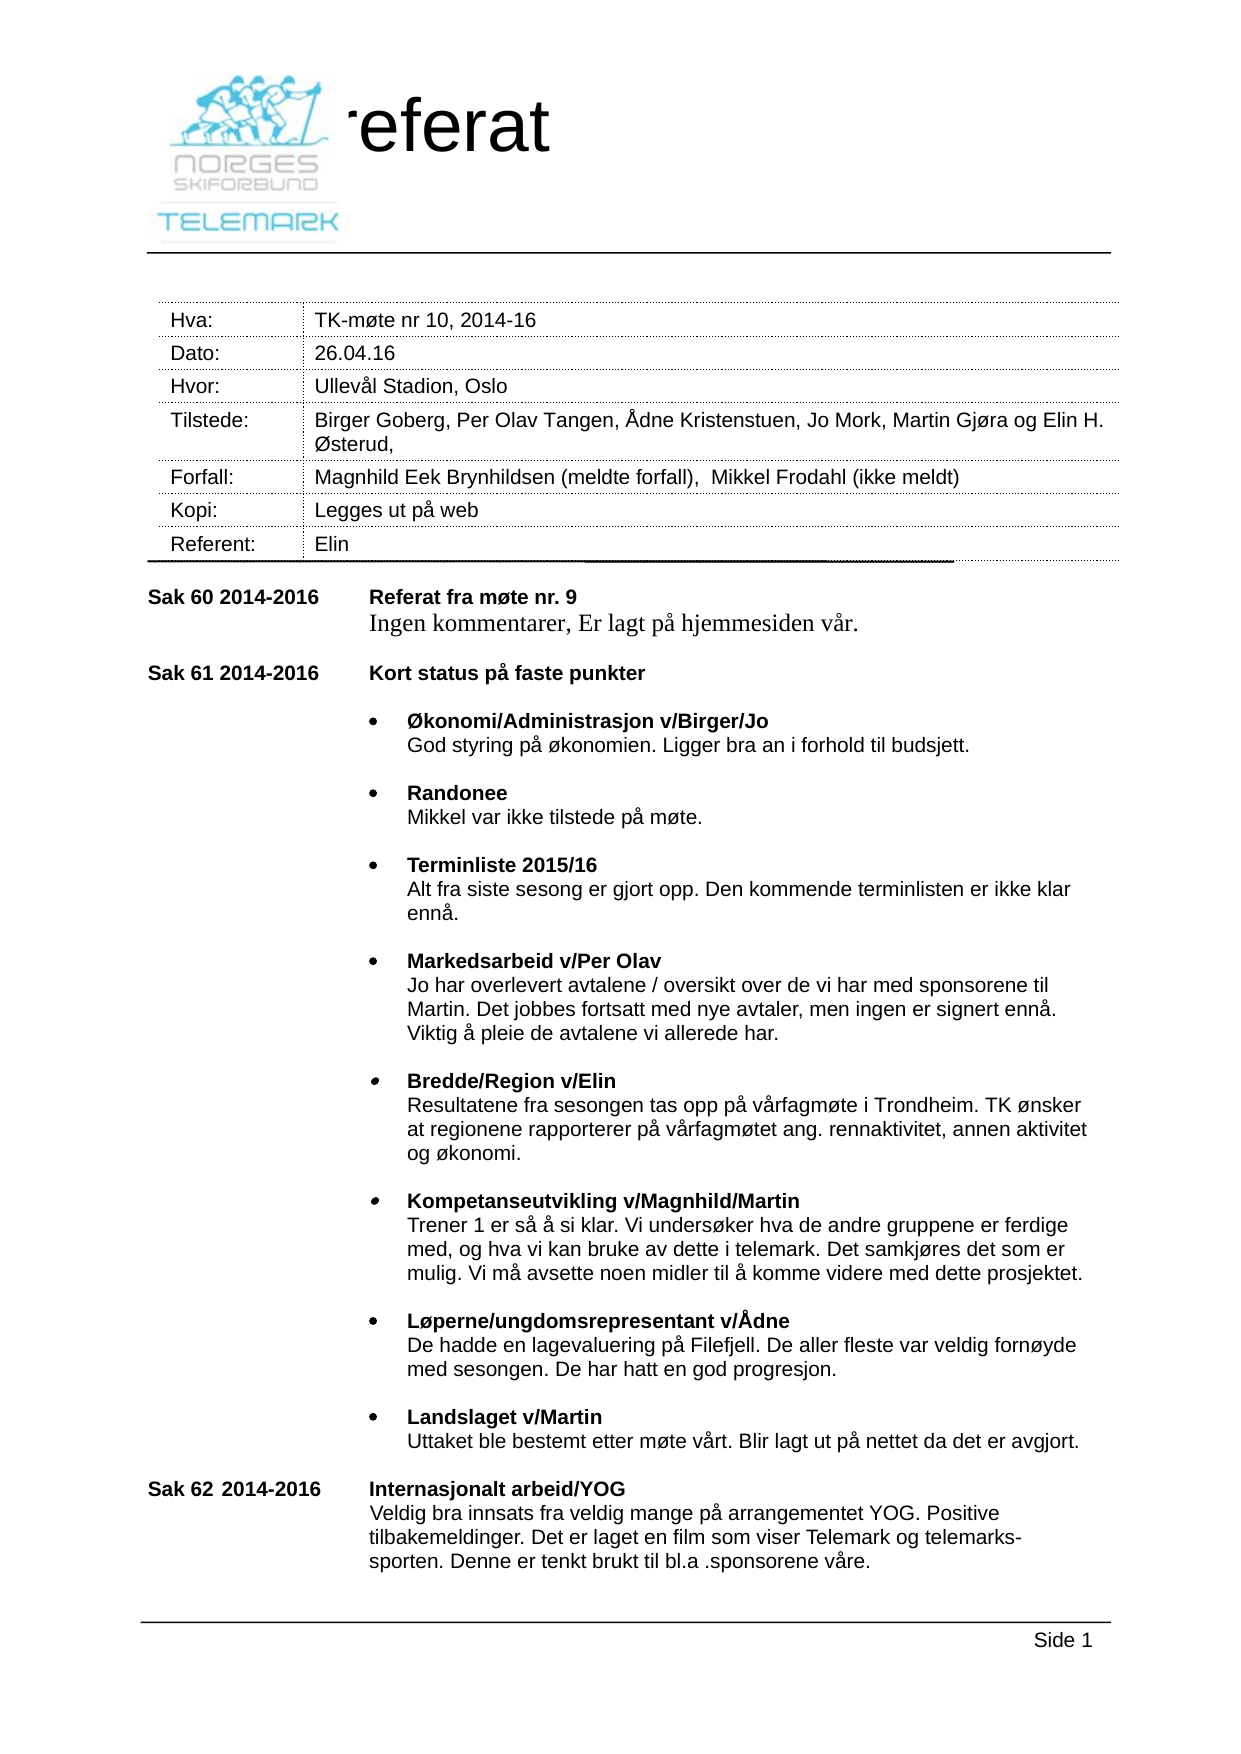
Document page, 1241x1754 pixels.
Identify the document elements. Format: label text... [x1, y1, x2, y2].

table_cell Tilstede: [159, 402, 303, 459]
table_cell Magnhild Eek Brynhildsen (meldte forfall), Mikkel Frodahl (ikke meldt) [303, 460, 1119, 493]
picture [147, 73, 349, 245]
text Veldig bra innsats fra veldig mange på arrangementet YOG. Positive tilbakemeldinger. Det er laget en film som viser Telemark og telemarks-sporten. Denne er tenkt brukt til bl.a .sponsorene våre. [369, 1501, 1092, 1572]
table_cell Ullevål Stadion, Oslo [303, 369, 1119, 402]
table_cell Elin [303, 526, 1119, 559]
text Sak 62 2014-2016 Internasjonalt arbeid/YOG [148, 1477, 1092, 1501]
table_cell Referent: [159, 526, 303, 559]
text Sak 61 2014-2016 Kort status på faste punkter [148, 661, 1092, 685]
table_cell Dato: [159, 336, 303, 369]
text Mikkel var ikke tilstede på møte. [407, 805, 1092, 829]
text God styring på økonomien. Ligger bra an i forhold til budsjett. [407, 733, 1092, 757]
list Bredde/Region v/Elin [369, 1069, 1092, 1093]
table_header TK-møte nr 10, 2014-16 [303, 302, 1119, 336]
text Jo har overlevert avtalene / oversikt over de vi har med sponsorene til Martin. Det jobbes fortsatt med nye avtaler, men ingen er signert ennå. Viktig å pleie de avtalene vi allerede har. [407, 973, 1092, 1045]
text Uttaket ble bestemt etter møte vårt. Blir lagt ut på nettet da det er avgjort. [407, 1429, 1092, 1453]
table_cell Kopi: [159, 493, 303, 526]
table_cell Birger Goberg, Per Olav Tangen, Ådne Kristenstuen, Jo Mork, Martin Gjøra og Elin H. Østerud, [303, 402, 1119, 459]
list Trener 1 er så å si klar. Vi undersøker hva de andre gruppene er ferdige med, og hva vi kan bruke av dette i telemark. Det samkjøres det som er mulig. Vi må avsette noen midler til å komme videre med dette prosjektet. [407, 1213, 1092, 1285]
list Markedsarbeid v/Per Olav [369, 949, 1092, 973]
list Kompetanseutvikling v/Magnhild/Martin [369, 1189, 1092, 1213]
text De hadde en lagevaluering på Filefjell. De aller fleste var veldig fornøyde med sesongen. De har hatt en god progresjon. [407, 1333, 1092, 1381]
table_header Hva: [159, 302, 303, 336]
list Randonee [369, 781, 1092, 805]
text Resultatene fra sesongen tas opp på vårfagmøte i Trondheim. TK ønsker at regionene rapporterer på vårfagmøtet ang. rennaktivitet, annen aktivitet og økonomi. [407, 1093, 1092, 1165]
list Løperne/ungdomsrepresentant v/Ådne [369, 1309, 1092, 1333]
table_cell Legges ut på web [303, 493, 1119, 526]
text Alt fra siste sesong er gjort opp. Den kommende terminlisten er ikke klar ennå. [407, 877, 1092, 925]
table_cell Hvor: [159, 369, 303, 402]
text Ingen kommentarer, Er lagt på hjemmesiden vår. [148, 608, 1092, 637]
table_cell 26.04.16 [303, 336, 1119, 369]
list Landslaget v/Martin [369, 1404, 1092, 1429]
table_cell Forfall: [159, 460, 303, 493]
list Økonomi/Administrasjon v/Birger/Jo [369, 709, 1092, 733]
text Sak 60 2014-2016 Referat fra møte nr. 9 [148, 584, 1092, 608]
list Terminliste 2015/16 [369, 853, 1092, 877]
